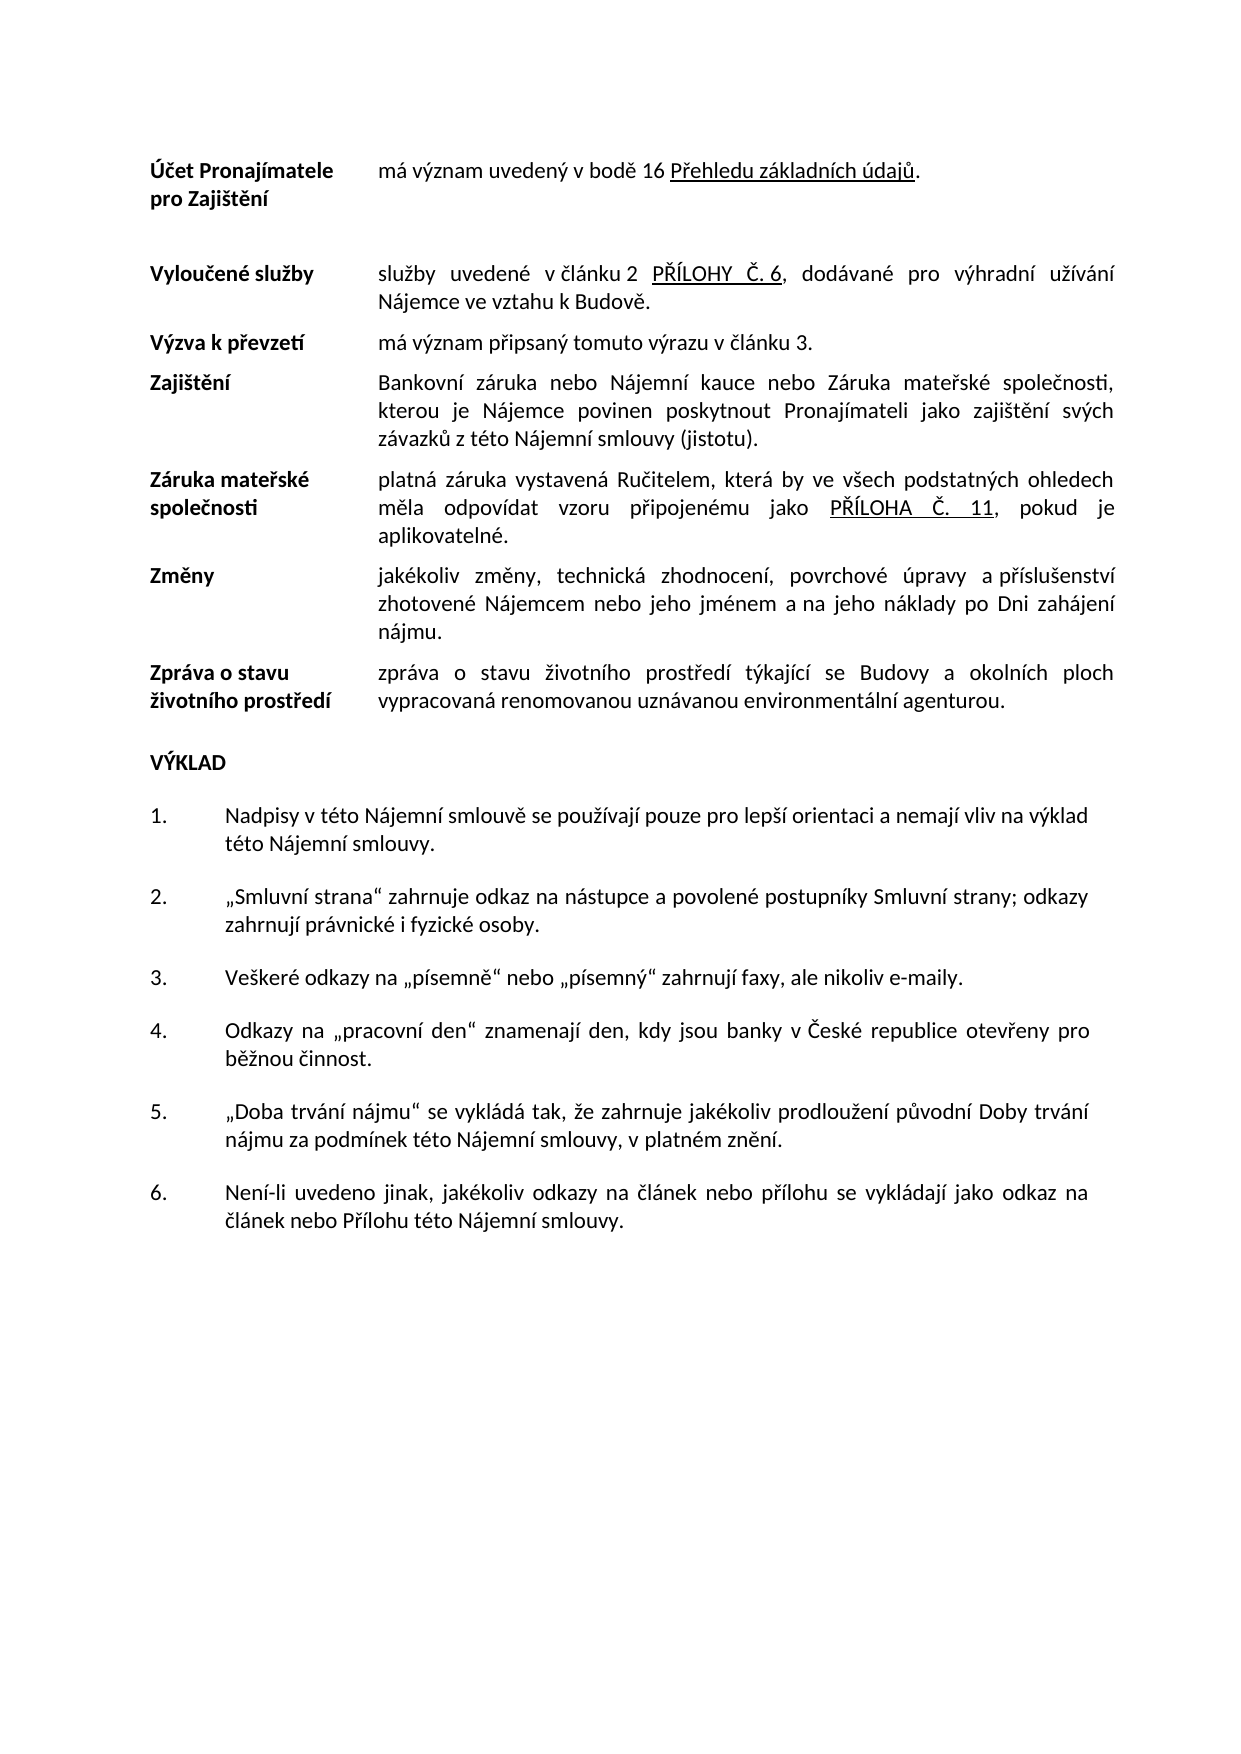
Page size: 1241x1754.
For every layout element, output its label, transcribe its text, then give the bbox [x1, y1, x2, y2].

table_cell Zajištění [139, 362, 367, 458]
list Není-li uvedeno jinak, jakékoliv odkazy na článek nebo přílohu se vykládají jako odkaz na článek nebo Přílohu této Nájemní smlouvy. [150, 1178, 1090, 1234]
table_cell platná záruka vystavená Ručitelem, která by ve všech podstatných ohledech měla odpovídat vzoru připojenému jako PŘÍLOHA Č. 11, pokud je aplikovatelné. [367, 459, 1126, 555]
list „Doba trvání nájmu“ se vykládá tak, že zahrnuje jakékoliv prodloužení původní Doby trvání nájmu za podmínek této Nájemní smlouvy, v platném znění. [150, 1097, 1090, 1153]
list Nadpisy v této Nájemní smlouvě se používají pouze pro lepší orientaci a nemají vliv na výklad této Nájemní smlouvy. [150, 801, 1090, 857]
table_cell Účet Pronajímatele pro Zajištění [139, 150, 367, 253]
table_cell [367, 150, 1126, 253]
list Veškeré odkazy na „písemně“ nebo „písemný“ zahrnují faxy, ale nikoliv e-maily. [150, 963, 1090, 991]
table_cell Bankovní záruka nebo Nájemní kauce nebo Záruka mateřské společnosti, kterou je Nájemce povinen poskytnout Pronajímateli jako zajištění svých závazků z této Nájemní smlouvy (jistotu). [367, 362, 1126, 458]
table_cell služby uvedené v článku 2 PŘÍLOHY Č. 6, dodávané pro výhradní užívání Nájemce ve vztahu k Budově. [367, 253, 1126, 321]
table_cell Změny [139, 555, 367, 652]
table_cell jakékoliv změny, technická zhodnocení, povrchové úpravy a příslušenství zhotovené Nájemcem nebo jeho jménem a na jeho náklady po Dni zahájení nájmu. [367, 555, 1126, 652]
table_cell zpráva o stavu životního prostředí týkající se Budovy a okolních ploch vypracovaná renomovanou uznávanou environmentální agenturou. [367, 652, 1126, 720]
table_cell má význam připsaný tomuto výrazu v článku 3. [367, 321, 1126, 362]
list Odkazy na „pracovní den“ znamenají den, kdy jsou banky v České republice otevřeny pro běžnou činnost. [150, 1016, 1090, 1072]
table_cell Zpráva o stavu životního prostředí [139, 652, 367, 720]
text Výklad [150, 748, 1090, 776]
list „Smluvní strana“ zahrnuje odkaz na nástupce a povolené postupníky Smluvní strany; odkazy zahrnují právnické i fyzické osoby. [150, 882, 1090, 938]
table_cell Záruka mateřské společnosti [139, 459, 367, 555]
table_cell Výzva k převzetí [139, 321, 367, 362]
table_cell Vyloučené služby [139, 253, 367, 321]
